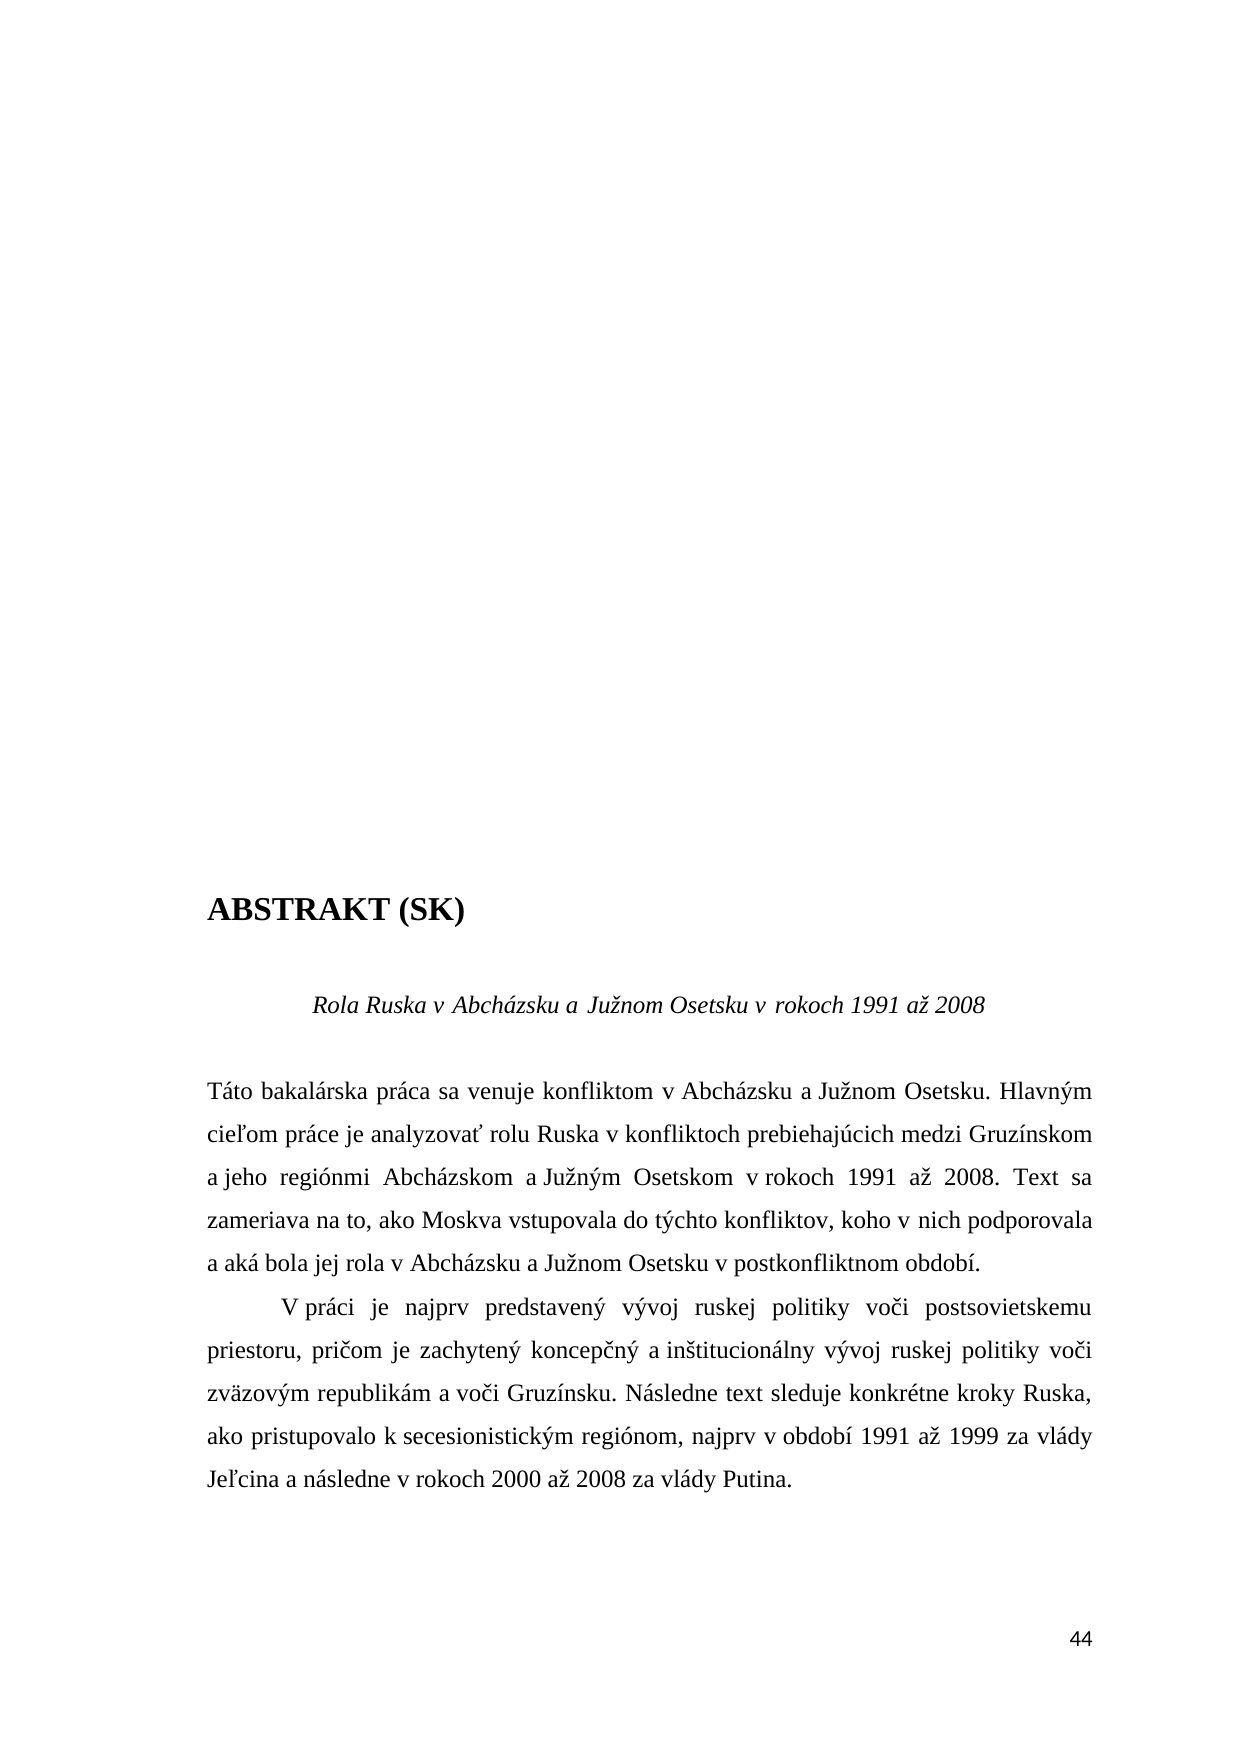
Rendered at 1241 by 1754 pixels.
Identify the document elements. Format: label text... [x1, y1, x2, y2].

subtitle ABSTRAKT (SK) [207, 889, 1092, 927]
text V práci je najprv predstavený vývoj ruskej politiky voči postsovietskemu priestoru, pričom je zachytený koncepčný a inštitucionálny vývoj ruskej politiky voči zväzovým republikám a voči Gruzínsku. Následne text sleduje konkrétne kroky Ruska, ako pristupovalo k secesionistickým regiónom, najprv v období 1991 až 1999 za vlády Jeľcina a následne v rokoch 2000 až 2008 za vlády Putina. [207, 1292, 1092, 1493]
text Rola Ruska v Abcházsku a Južnom Osetsku v rokoch 1991 až 2008 [207, 990, 1092, 1018]
text Táto bakalárska práca sa venuje konfliktom v Abcházsku a Južnom Osetsku. Hlavným cieľom práce je analyzovať rolu Ruska v konfliktoch prebiehajúcich medzi Gruzínskom a jeho regiónmi Abcházskom a Južným Osetskom v rokoch 1991 až 2008. Text sa zameriava na to, ako Moskva vstupovala do týchto konfliktov, koho v nich podporovala a aká bola jej rola v Abcházsku a Južnom Osetsku v postkonfliktnom období. [207, 1076, 1092, 1277]
